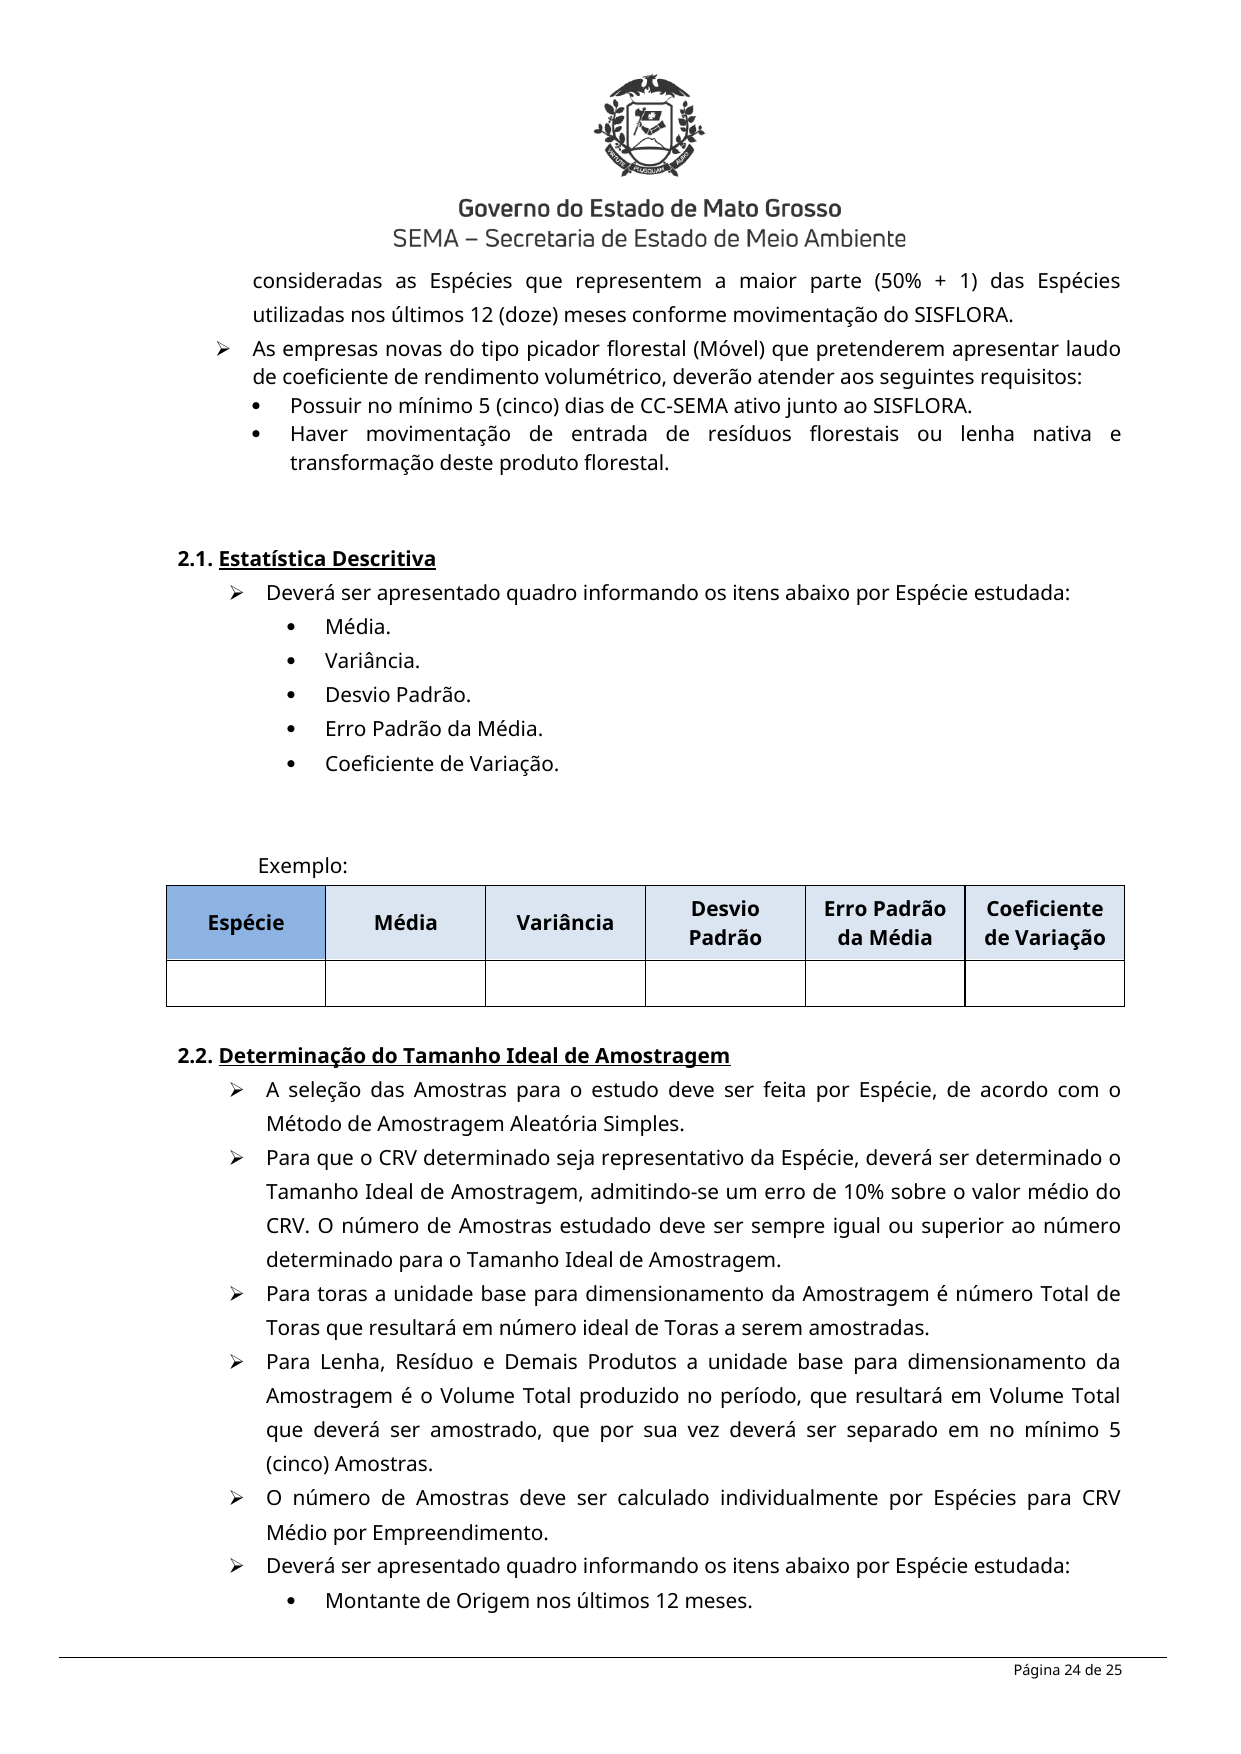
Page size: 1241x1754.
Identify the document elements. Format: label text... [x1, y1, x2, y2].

list Para que o CRV determinado seja representativo da Espécie, deverá ser determinado o Tamanho Ideal de Amostragem, admitindo-se um erro de 10% sobre o valor médio do CRV. O número de Amostras estudado deve ser sempre igual ou superior ao número determinado para o Tamanho Ideal de Amostragem. [228, 1143, 1122, 1273]
table_header Espécie [167, 886, 325, 959]
list Haver movimentação de entrada de resíduos florestais ou lenha nativa e transformação deste produto florestal. [252, 419, 1122, 476]
list Desvio Padrão. [287, 681, 1122, 709]
table_cell [806, 961, 964, 1006]
list Para toras a unidade base para dimensionamento da Amostragem é número Total de Toras que resultará em número ideal de Toras a serem amostradas. [228, 1279, 1122, 1342]
list Variância. [287, 646, 1122, 675]
list Coeficiente de Variação. [287, 749, 1122, 777]
table_cell [966, 961, 1124, 1006]
picture [393, 73, 906, 247]
list A seleção das Amostras para o estudo deve ser feita por Espécie, de acordo com o Método de Amostragem Aleatória Simples. [228, 1075, 1122, 1137]
table_cell [486, 961, 645, 1006]
list Erro Padrão da Média. [287, 714, 1122, 743]
table_header Erro Padrão da Média [806, 886, 964, 959]
list Deverá ser apresentado quadro informando os itens abaixo por Espécie estudada: [228, 1552, 1122, 1580]
list Para Lenha, Resíduo e Demais Produtos a unidade base para dimensionamento da Amostragem é o Volume Total produzido no período, que resultará em Volume Total que deverá ser amostrado, que por sua vez deverá ser separado em no mínimo 5 (cinco) Amostras. [228, 1347, 1122, 1478]
list As empresas novas do tipo picador florestal (Móvel) que pretenderem apresentar laudo de coeficiente de rendimento volumétrico, deverão atender aos seguintes requisitos: [215, 334, 1122, 391]
table_header Desvio Padrão [646, 886, 805, 959]
text 2.1. Estatística Descritiva [177, 544, 1122, 573]
text 2.2. Determinação do Tamanho Ideal de Amostragem [177, 1041, 1122, 1069]
list Montante de Origem nos últimos 12 meses. [287, 1586, 1122, 1614]
table_header Média [326, 886, 485, 959]
list Média. [287, 612, 1122, 641]
list O número de Amostras deve ser calculado individualmente por Espécies para CRV Médio por Empreendimento. [228, 1483, 1122, 1546]
text Exemplo: [177, 851, 1122, 879]
table_header Variância [486, 886, 645, 959]
list Possuir no mínimo 5 (cinco) dias de CC-SEMA ativo junto ao SISFLORA. [252, 391, 1122, 419]
table_cell [646, 961, 805, 1006]
table_cell [326, 961, 485, 1006]
table_header Coeficiente de Variação [966, 886, 1124, 959]
table_cell [167, 961, 325, 1006]
list Deverá ser apresentado quadro informando os itens abaixo por Espécie estudada: [228, 578, 1122, 607]
